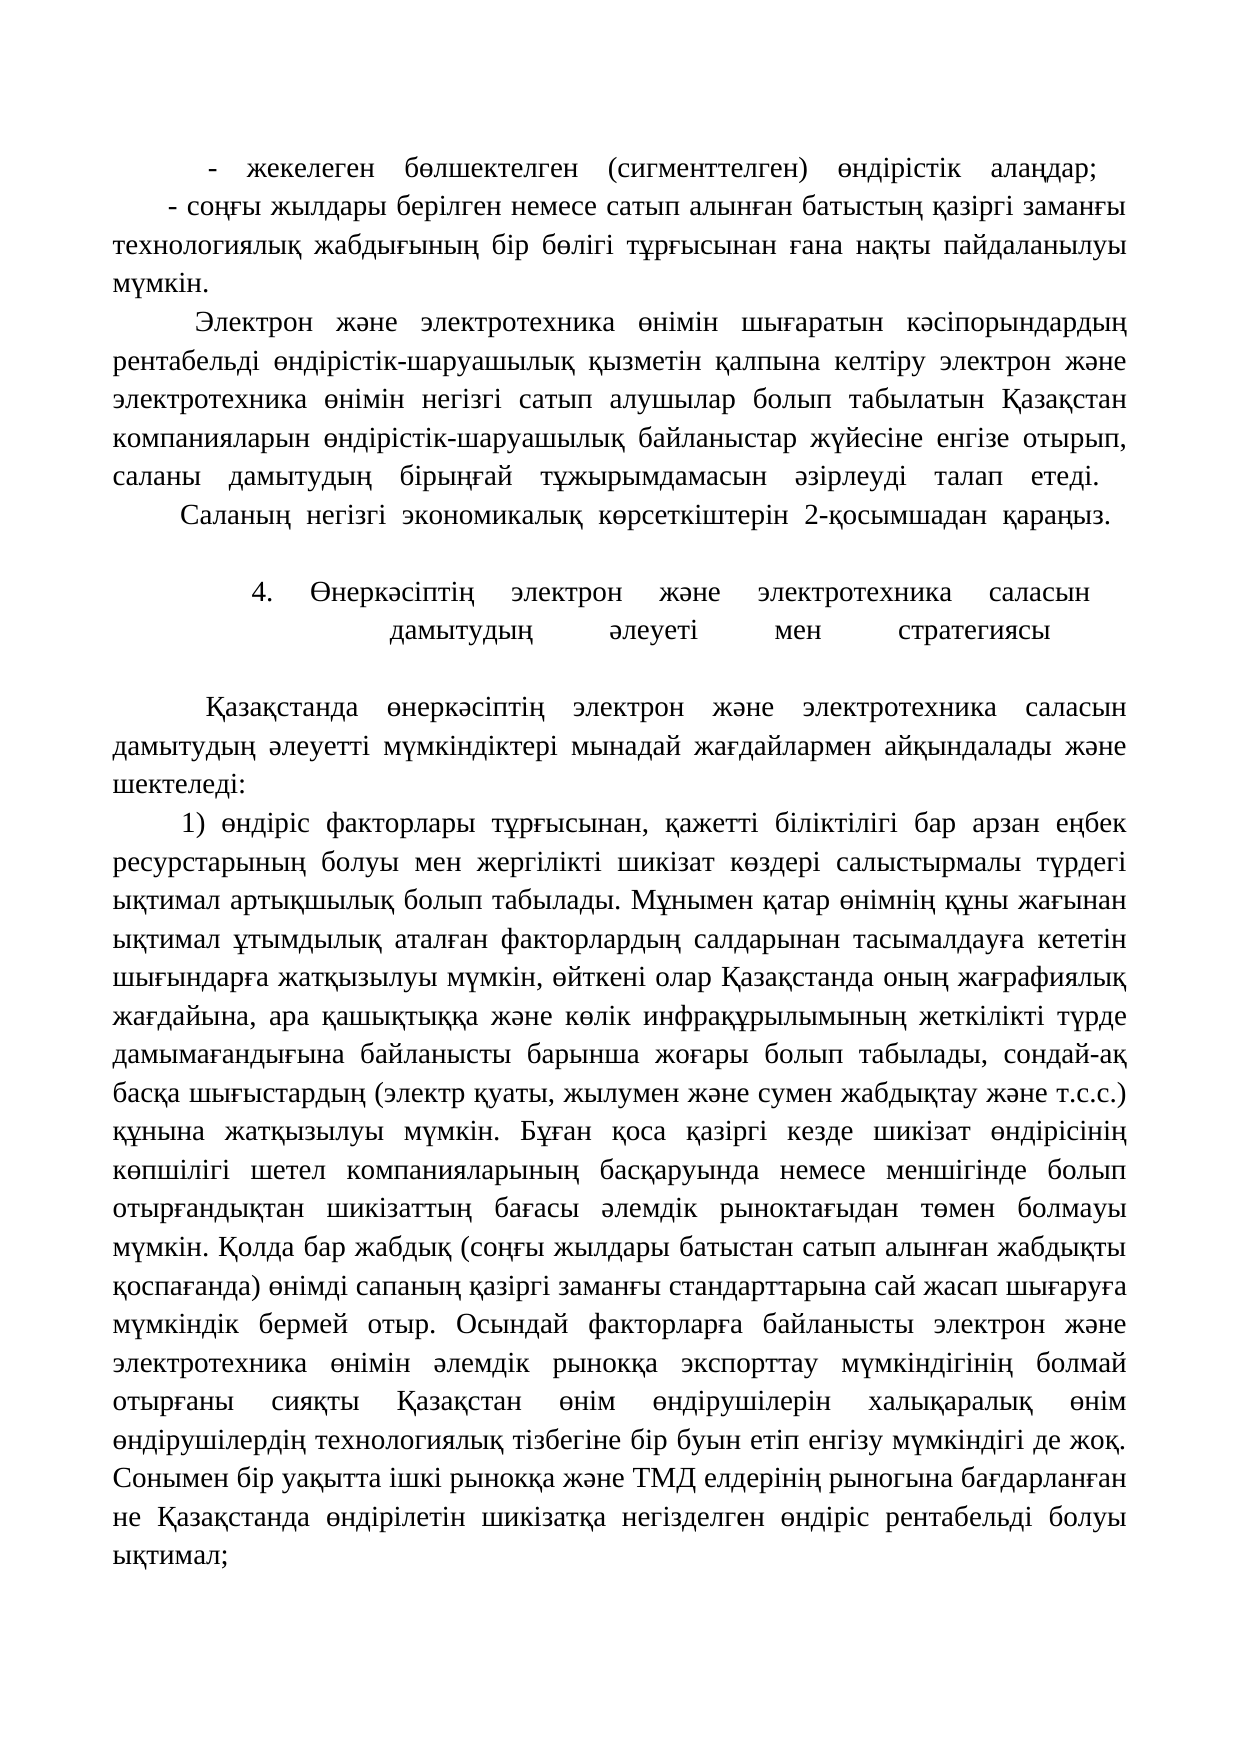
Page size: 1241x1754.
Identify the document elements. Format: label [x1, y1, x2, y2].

text [112, 150, 1128, 1571]
